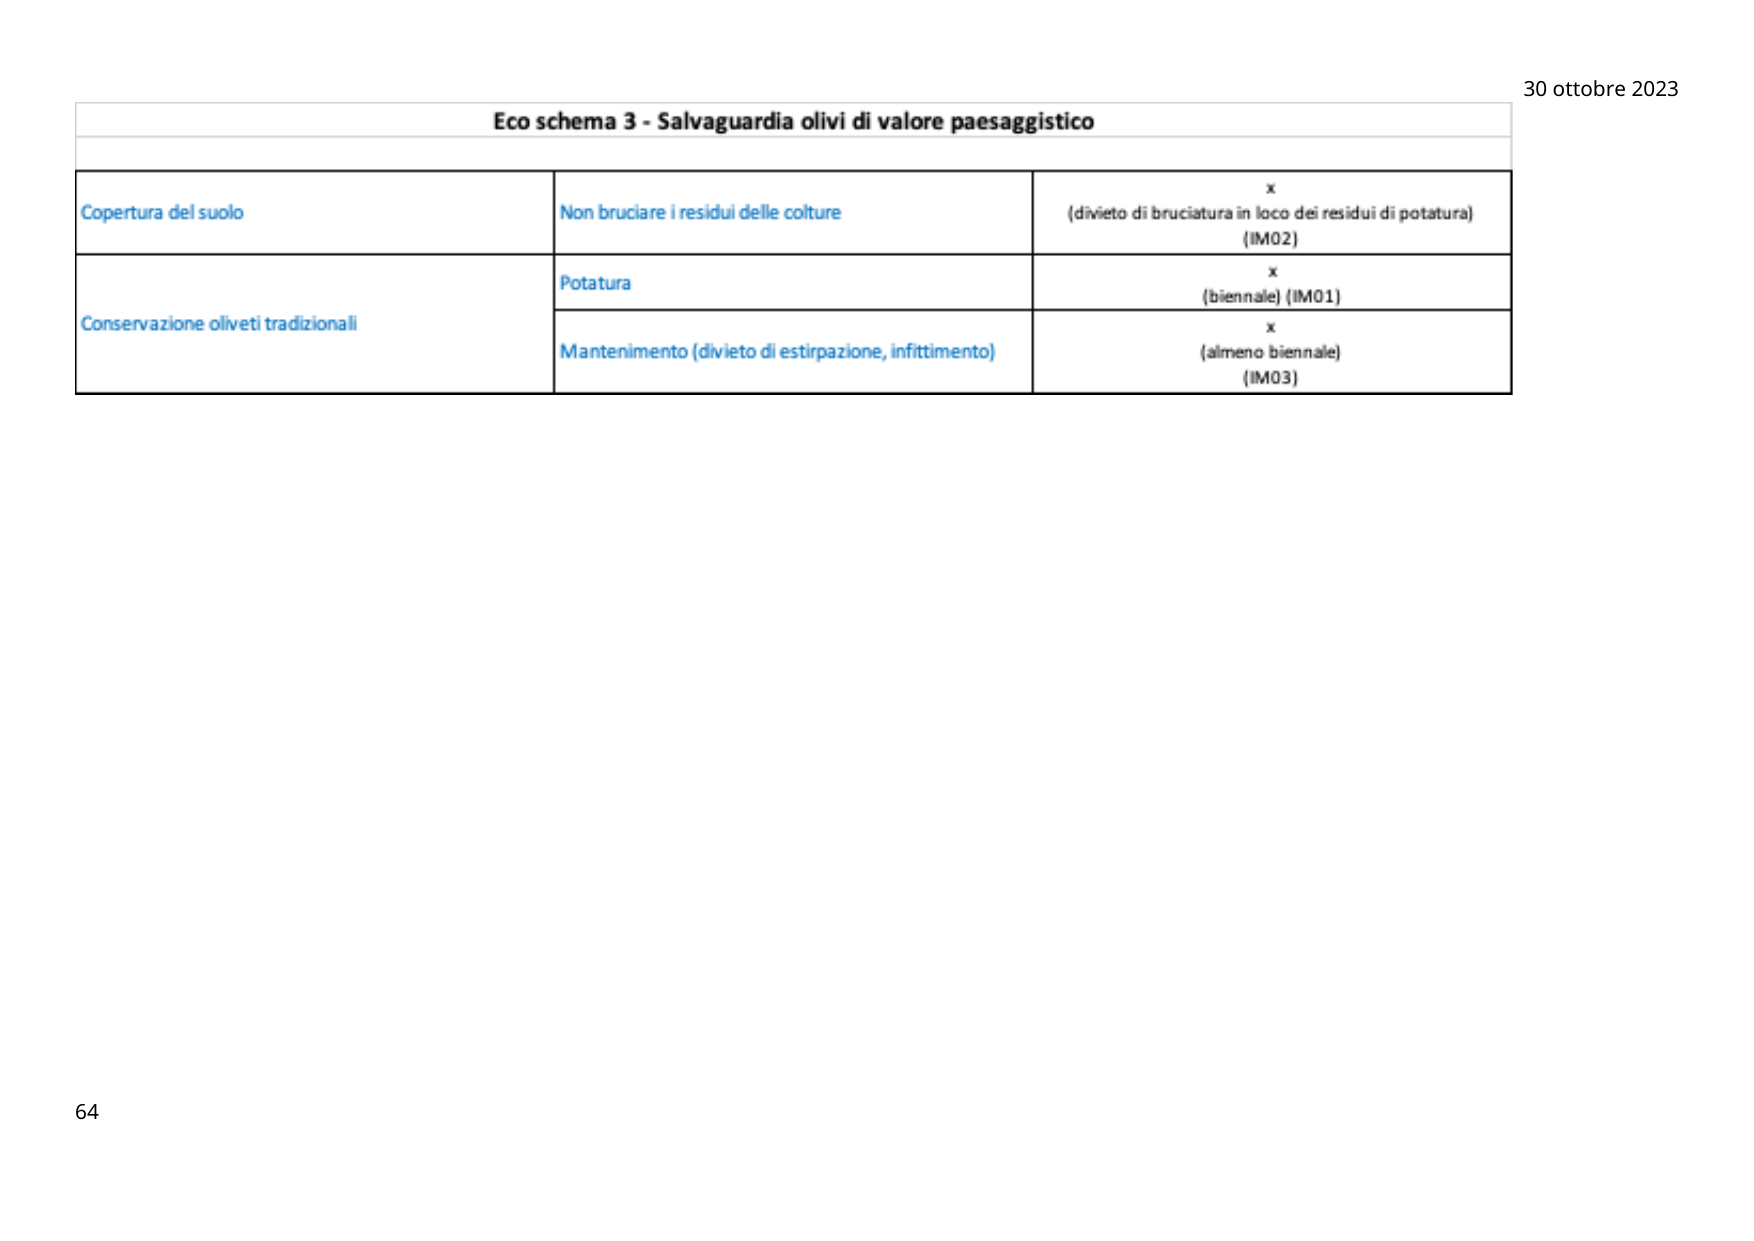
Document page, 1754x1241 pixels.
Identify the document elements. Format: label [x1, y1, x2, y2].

picture [75, 102, 1513, 395]
